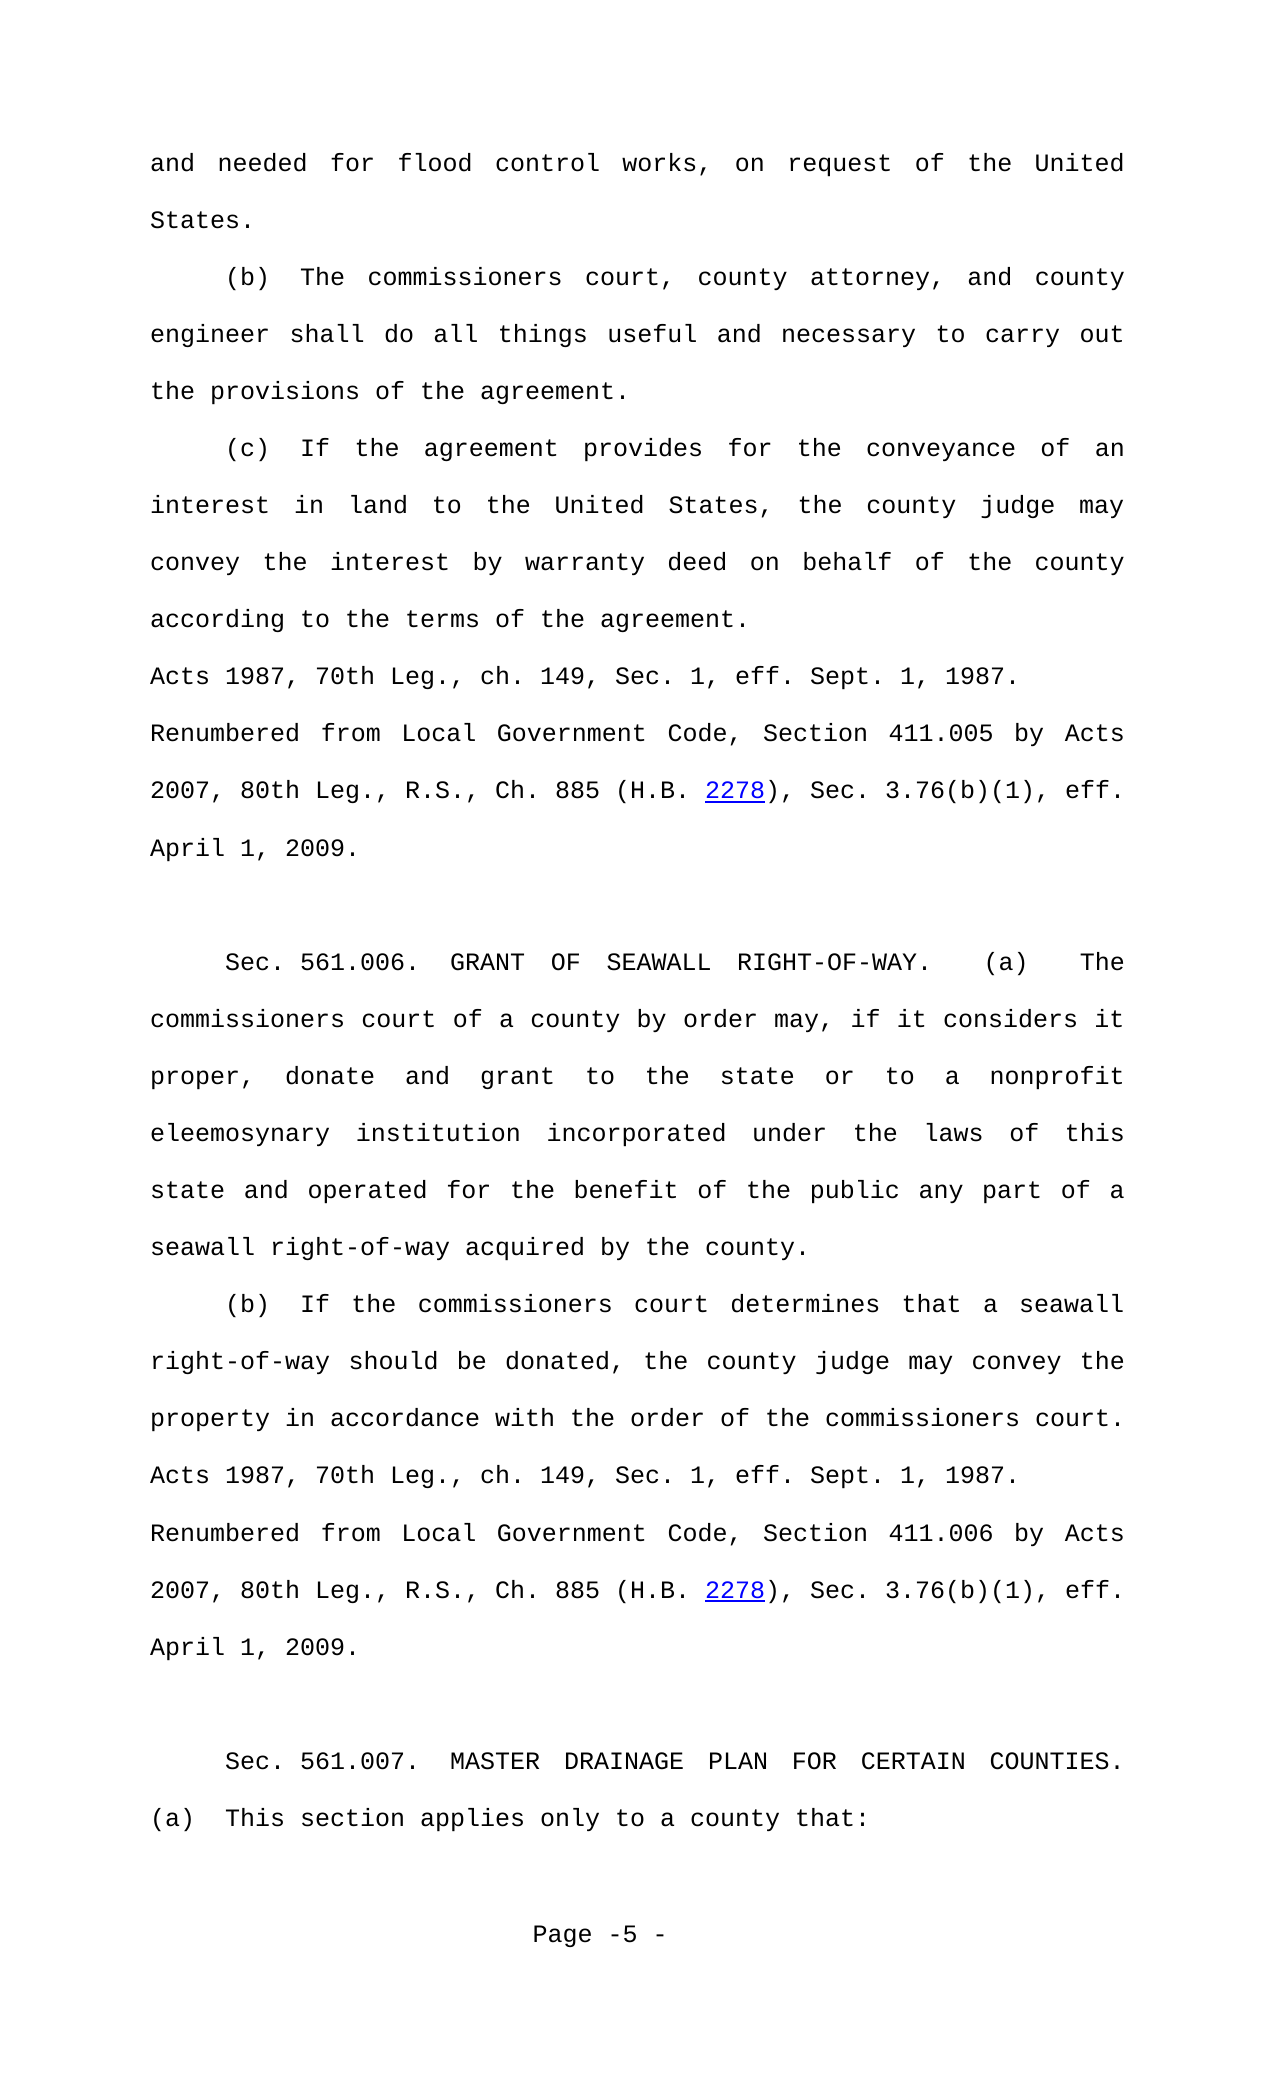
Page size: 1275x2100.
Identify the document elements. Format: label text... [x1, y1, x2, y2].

text Sec. 561.007. MASTER DRAINAGE PLAN FOR CERTAIN COUNTIES. (a) This section applies only to a county that: [150, 1748, 1125, 1834]
text Sec. 561.006. GRANT OF SEAWALL RIGHT-OF-WAY. (a) The commissioners court of a county by order may, if it considers it proper, donate and grant to the state or to a nonprofit eleemosynary institution incorporated under the laws of this state and operated for the benefit of the public any part of a seawall right-of-way acquired by the county. [150, 949, 1125, 1263]
text (c) If the agreement provides for the conveyance of an interest in land to the United States, the county judge may convey the interest by warranty deed on behalf of the county according to the terms of the agreement. [150, 435, 1125, 635]
text (b) The commissioners court, county attorney, and county engineer shall do all things useful and necessary to carry out the provisions of the agreement. [150, 264, 1125, 407]
text Acts 1987, 70th Leg., ch. 149, Sec. 1, eff. Sept. 1, 1987. [150, 664, 1125, 692]
text Acts 1987, 70th Leg., ch. 149, Sec. 1, eff. Sept. 1, 1987. [150, 1463, 1125, 1491]
text Renumbered from Local Government Code, Section 411.005 by Acts 2007, 80th Leg., R.S., Ch. 885 (H.B. 2278), Sec. 3.76(b)(1), eff. April 1, 2009. [150, 721, 1125, 863]
text Renumbered from Local Government Code, Section 411.006 by Acts 2007, 80th Leg., R.S., Ch. 885 (H.B. 2278), Sec. 3.76(b)(1), eff. April 1, 2009. [150, 1520, 1125, 1663]
text (b) If the commissioners court determines that a seawall right-of-way should be donated, the county judge may convey the property in accordance with the order of the commissioners court. [150, 1292, 1125, 1434]
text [150, 150, 1125, 236]
